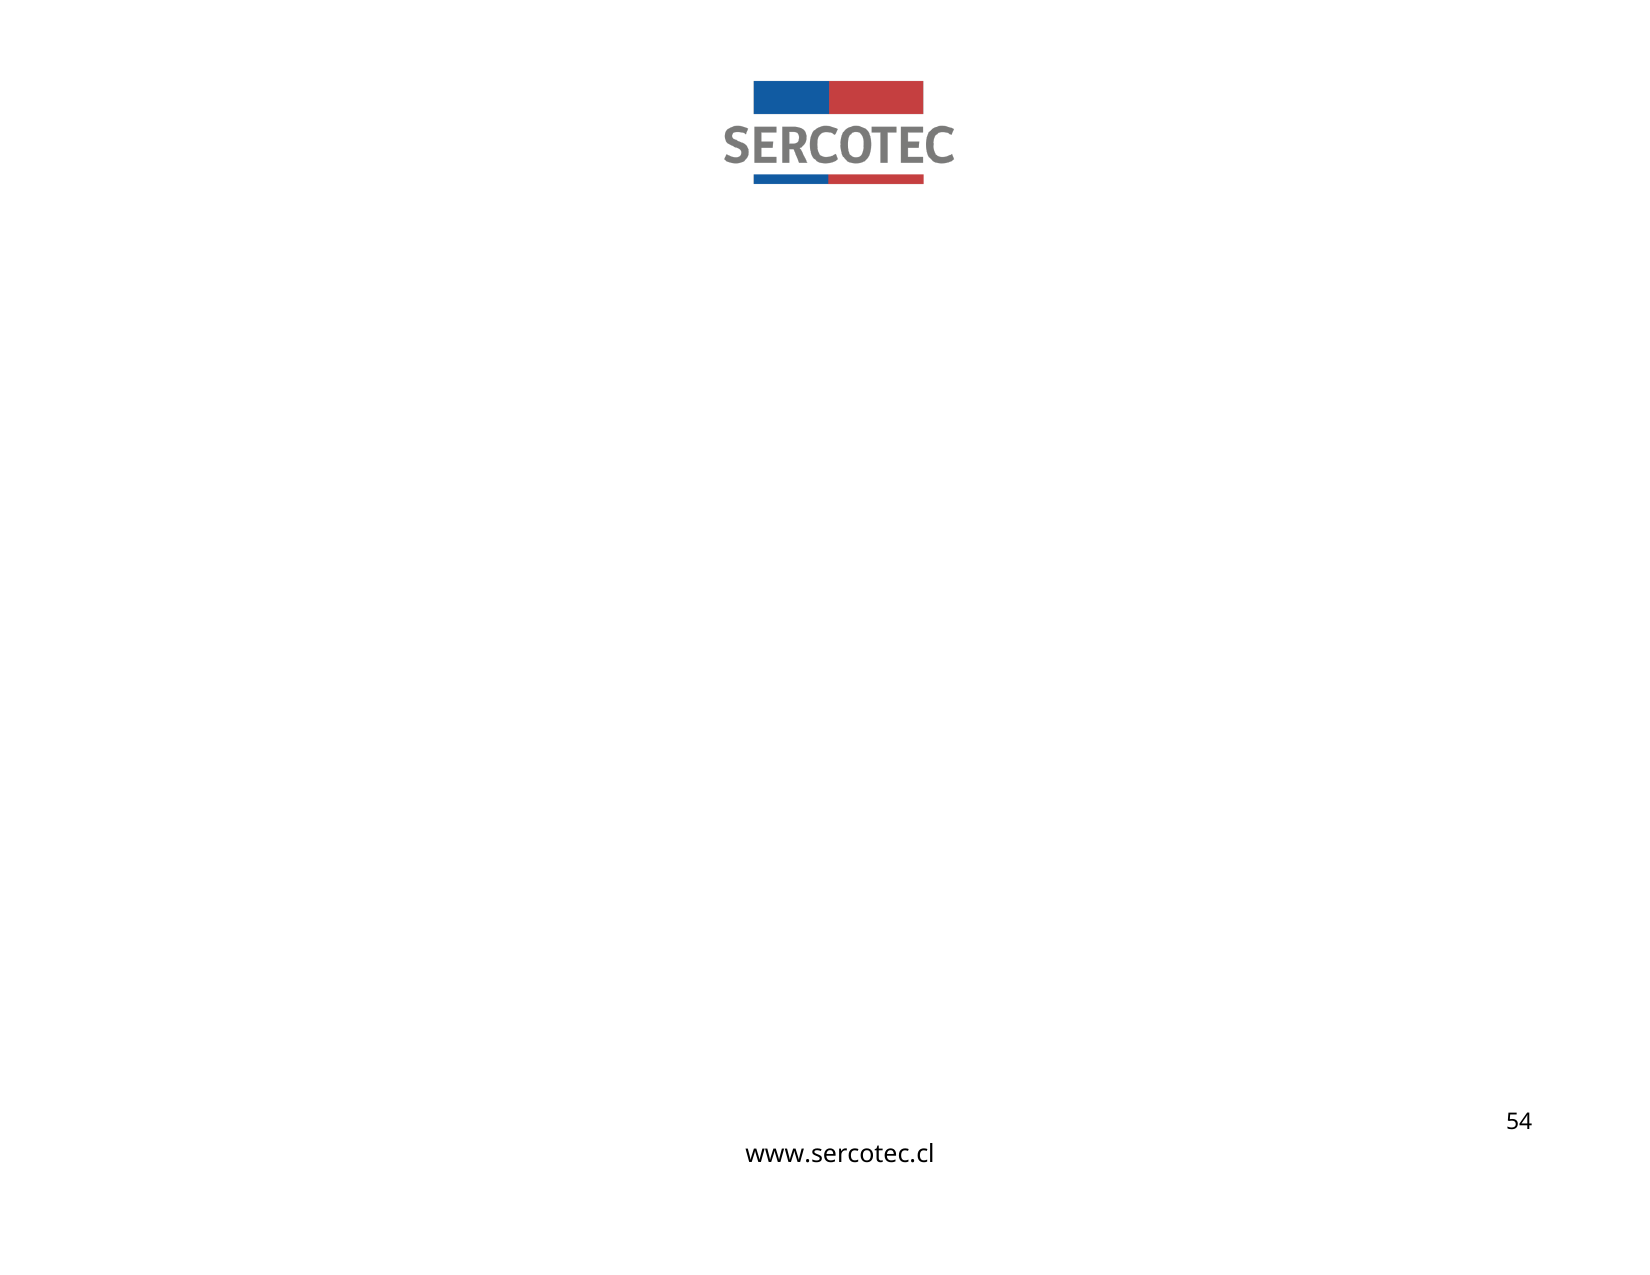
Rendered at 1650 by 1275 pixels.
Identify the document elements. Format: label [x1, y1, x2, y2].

picture [714, 73, 965, 194]
